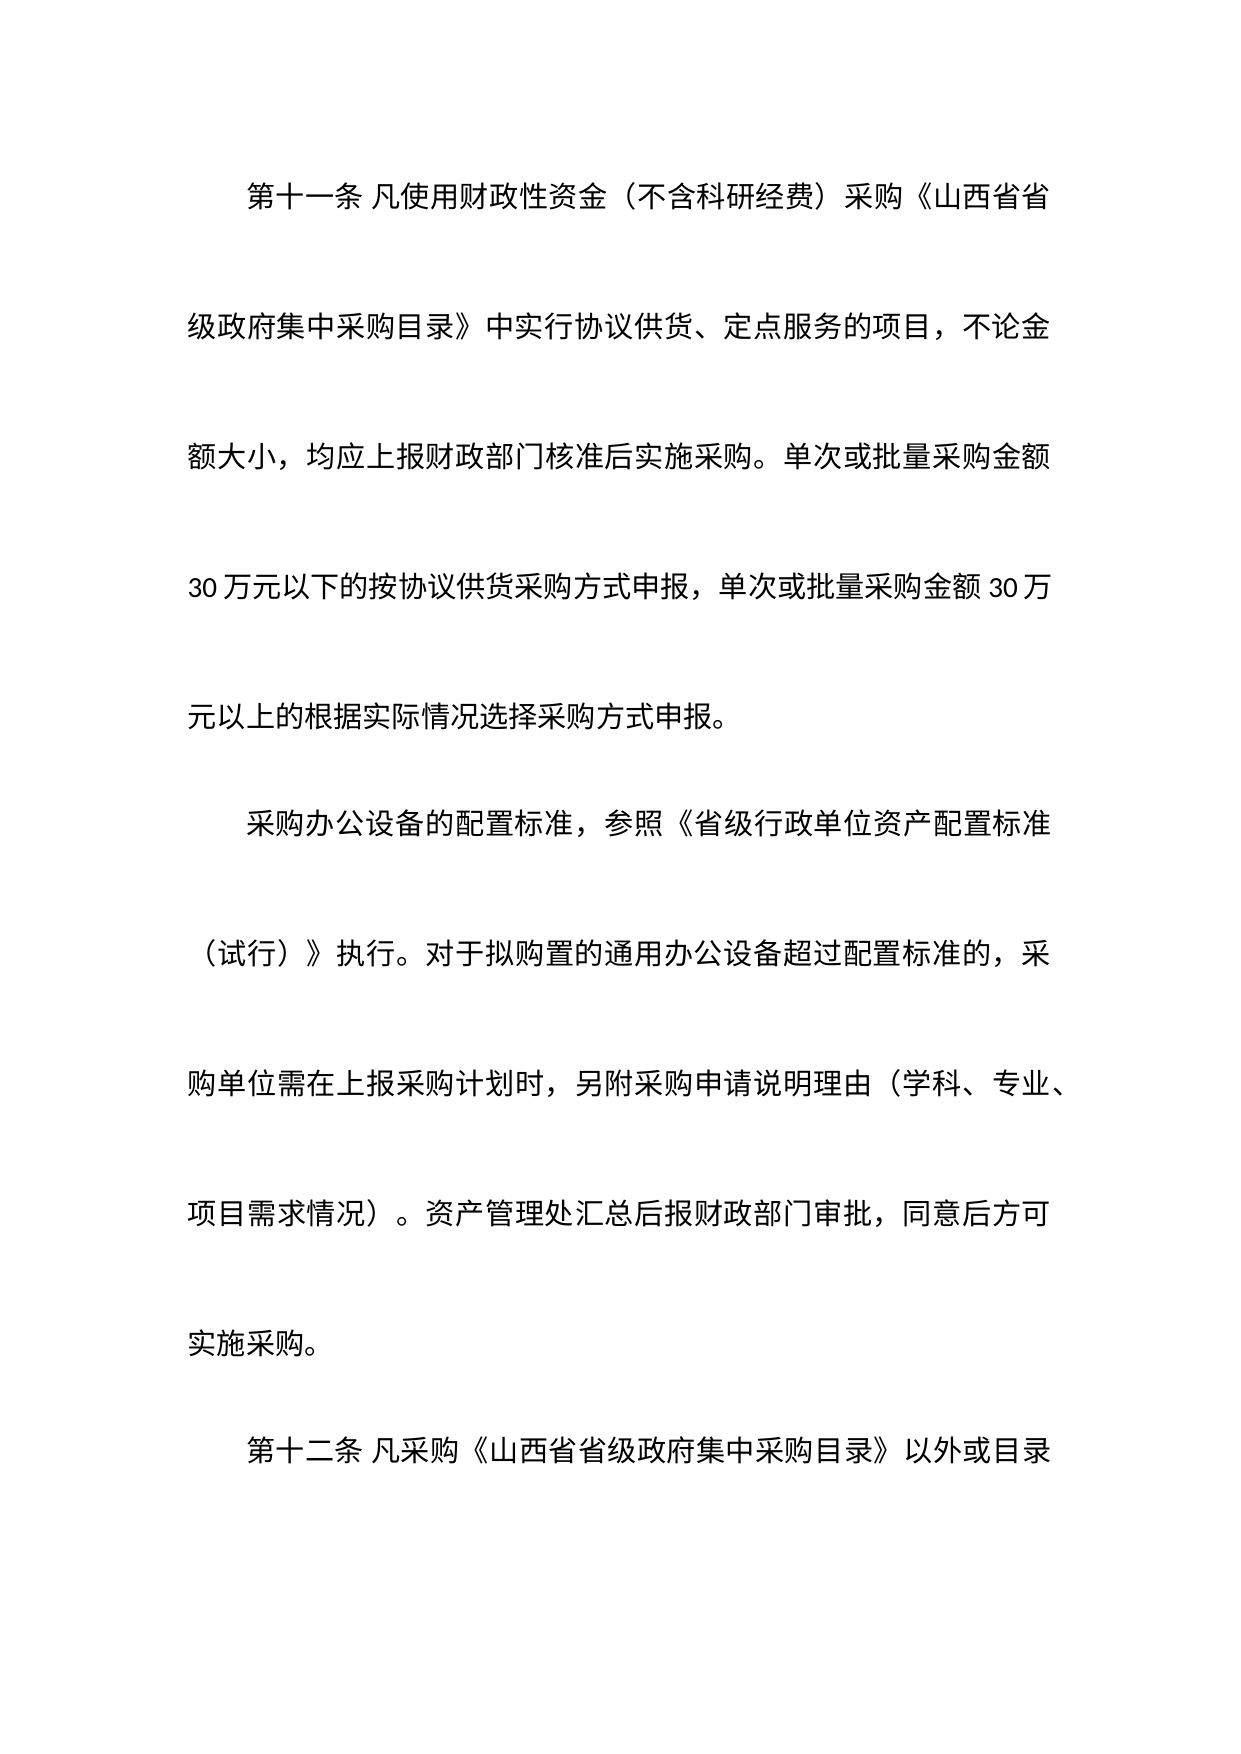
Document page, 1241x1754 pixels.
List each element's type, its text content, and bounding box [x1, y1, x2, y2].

text 采购办公设备的配置标准，参照《省级行政单位资产配置标准（试行）》执行。对于拟购置的通用办公设备超过配置标准的，采购单位需在上报采购计划时，另附采购申请说明理由（学科、专业、项目需求情况）。资产管理处汇总后报财政部门审批，同意后方可实施采购。 [187, 789, 1053, 1374]
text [187, 1417, 1053, 1482]
text 第十一条 凡使用财政性资金（不含科研经费）采购《山西省省级政府集中采购目录》中实行协议供货、定点服务的项目，不论金额大小，均应上报财政部门核准后实施采购。单次或批量采购金额30万元以下的按协议供货采购方式申报，单次或批量采购金额30万元以上的根据实际情况选择采购方式申报。 [187, 162, 1053, 747]
